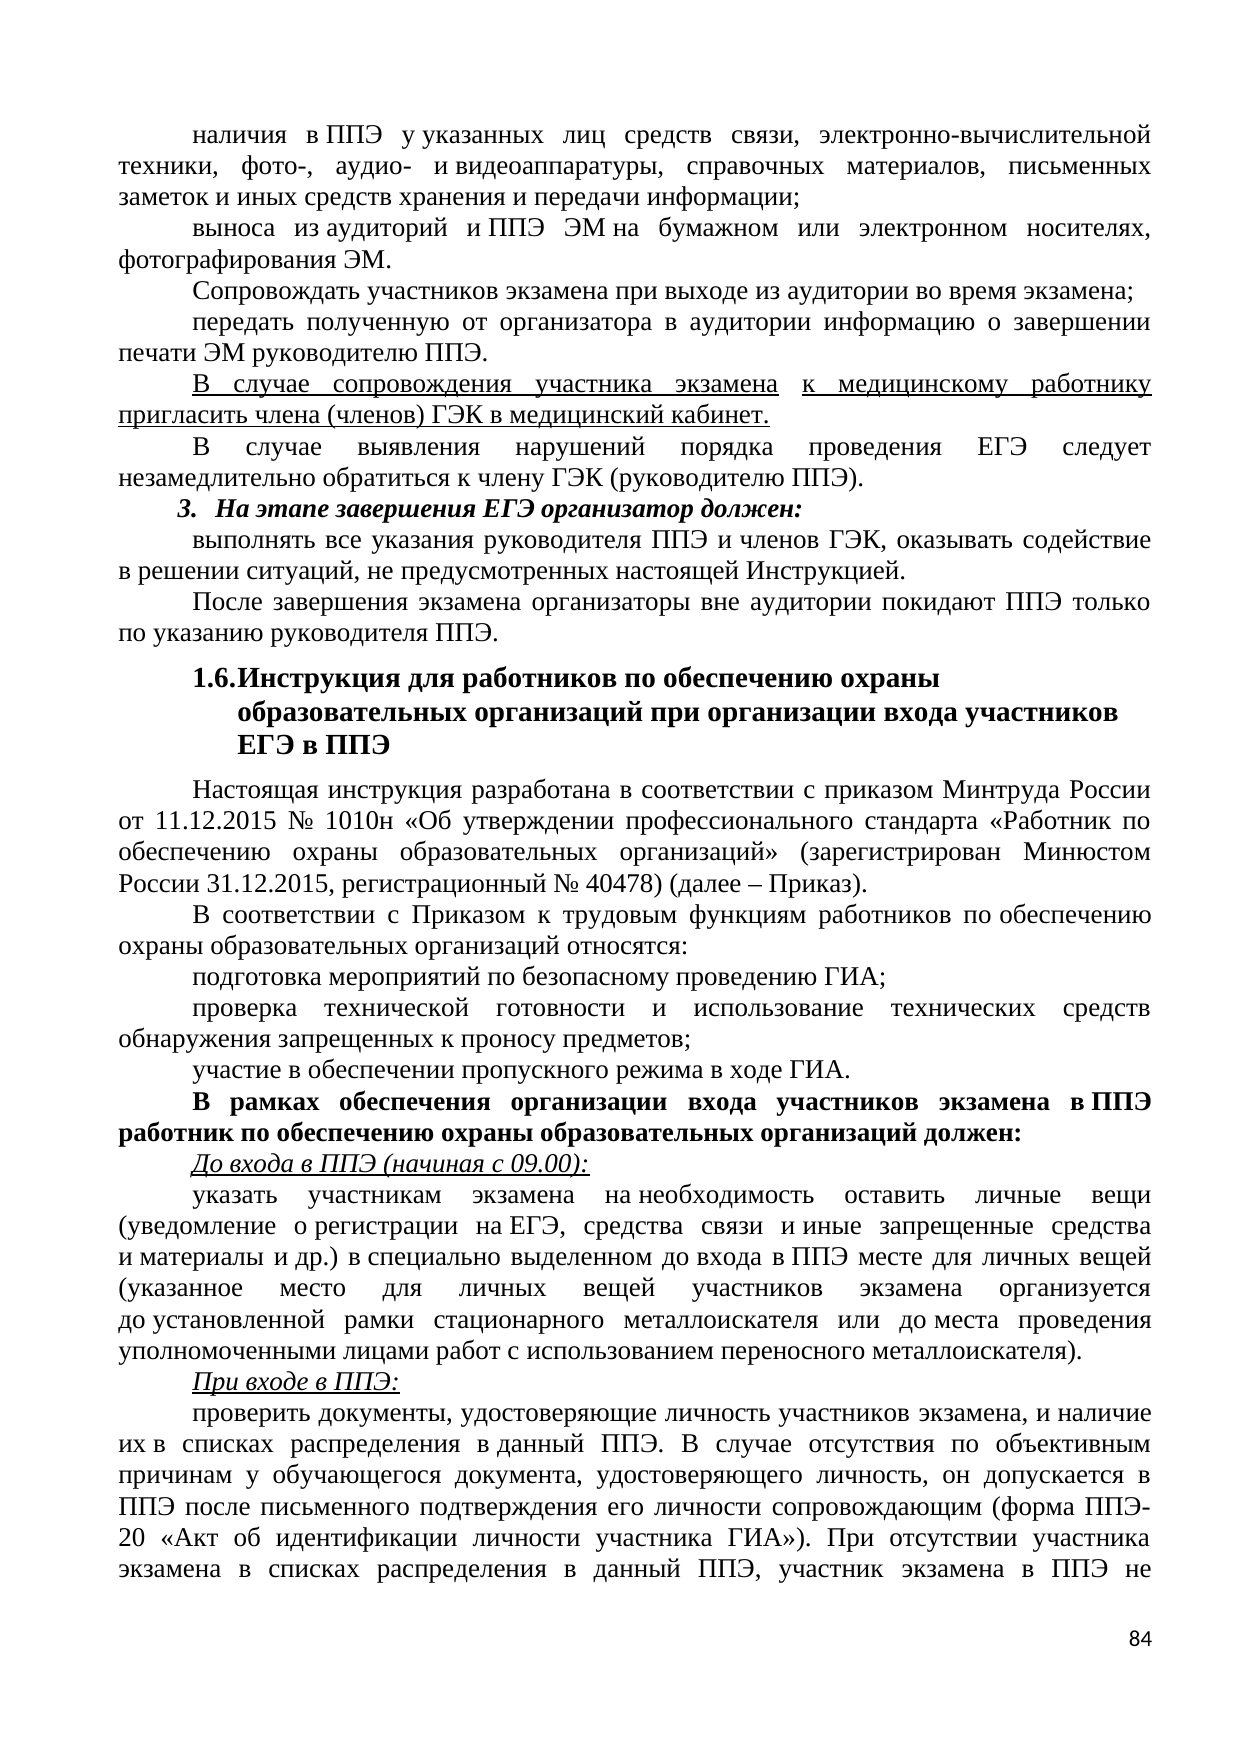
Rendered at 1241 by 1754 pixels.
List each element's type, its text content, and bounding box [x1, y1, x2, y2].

text Инструкция для работников по обеспечению охраны образовательных организаций при организации входа участников ЕГЭ в ППЭ [192, 660, 1152, 761]
text В рамках обеспечения организации входа участников экзамена в ППЭ работник по обеспечению охраны образовательных организаций должен: [118, 1085, 1152, 1147]
text До входа в ППЭ (начиная с 09.00): [118, 1147, 1152, 1178]
text выполнять все указания руководителя ППЭ и членов ГЭК, оказывать содействие в решении ситуаций, не предусмотренных настоящей Инструкцией. [118, 523, 1152, 585]
text передать полученную от организатора в аудитории информацию о завершении печати ЭМ руководителю ППЭ. [118, 305, 1152, 367]
text выноса из аудиторий и ППЭ ЭМ на бумажном или электронном носителях, фотографирования ЭМ. [118, 212, 1152, 274]
text В случае выявления нарушений порядка проведения ЕГЭ следует незамедлительно обратиться к члену ГЭК (руководителю ППЭ). [118, 429, 1152, 492]
text Сопровождать участников экзамена при выходе из аудитории во время экзамена; [118, 274, 1152, 305]
text В соответствии с Приказом к трудовым функциям работников по обеспечению охраны образовательных организаций относятся: [118, 898, 1152, 960]
list На этапе завершения ЕГЭ организатор должен: [177, 492, 1152, 523]
text Настоящая инструкция разработана в соответствии с приказом Минтруда России от 11.12.2015 № 1010н «Об утверждении профессионального стандарта «Работник по обеспечению охраны образовательных организаций» (зарегистрирован Минюстом России 31.12.2015, регистрационный № 40478) (далее – Приказ). [118, 773, 1152, 898]
text проверка технической готовности и использование технических средств обнаружения запрещенных к проносу предметов; [118, 991, 1152, 1053]
text При входе в ППЭ: [118, 1365, 1152, 1396]
text участие в обеспечении пропускного режима в ходе ГИА. [118, 1053, 1152, 1085]
text наличия в ППЭ у указанных лиц средств связи, электронно-вычислительной техники, фото-, аудио- и видеоаппаратуры, справочных материалов, письменных заметок и иных средств хранения и передачи информации; [118, 118, 1152, 212]
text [118, 1396, 1152, 1583]
text указать участникам экзамена на необходимость оставить личные вещи (уведомление о регистрации на ЕГЭ, средства связи и иные запрещенные средства и материалы и др.) в специально выделенном до входа в ППЭ месте для личных вещей (указанное место для личных вещей участников экзамена организуется до установленной рамки стационарного металлоискателя или до места проведения уполномоченными лицами работ с использованием переносного металлоискателя). [118, 1178, 1152, 1365]
text подготовка мероприятий по безопасному проведению ГИА; [118, 960, 1152, 991]
text После завершения экзамена организаторы вне аудитории покидают ППЭ только по указанию руководителя ППЭ. [118, 585, 1152, 648]
text В случае сопровождения участника экзамена к медицинскому работнику пригласить члена (членов) ГЭК в медицинский кабинет. [118, 367, 1152, 429]
